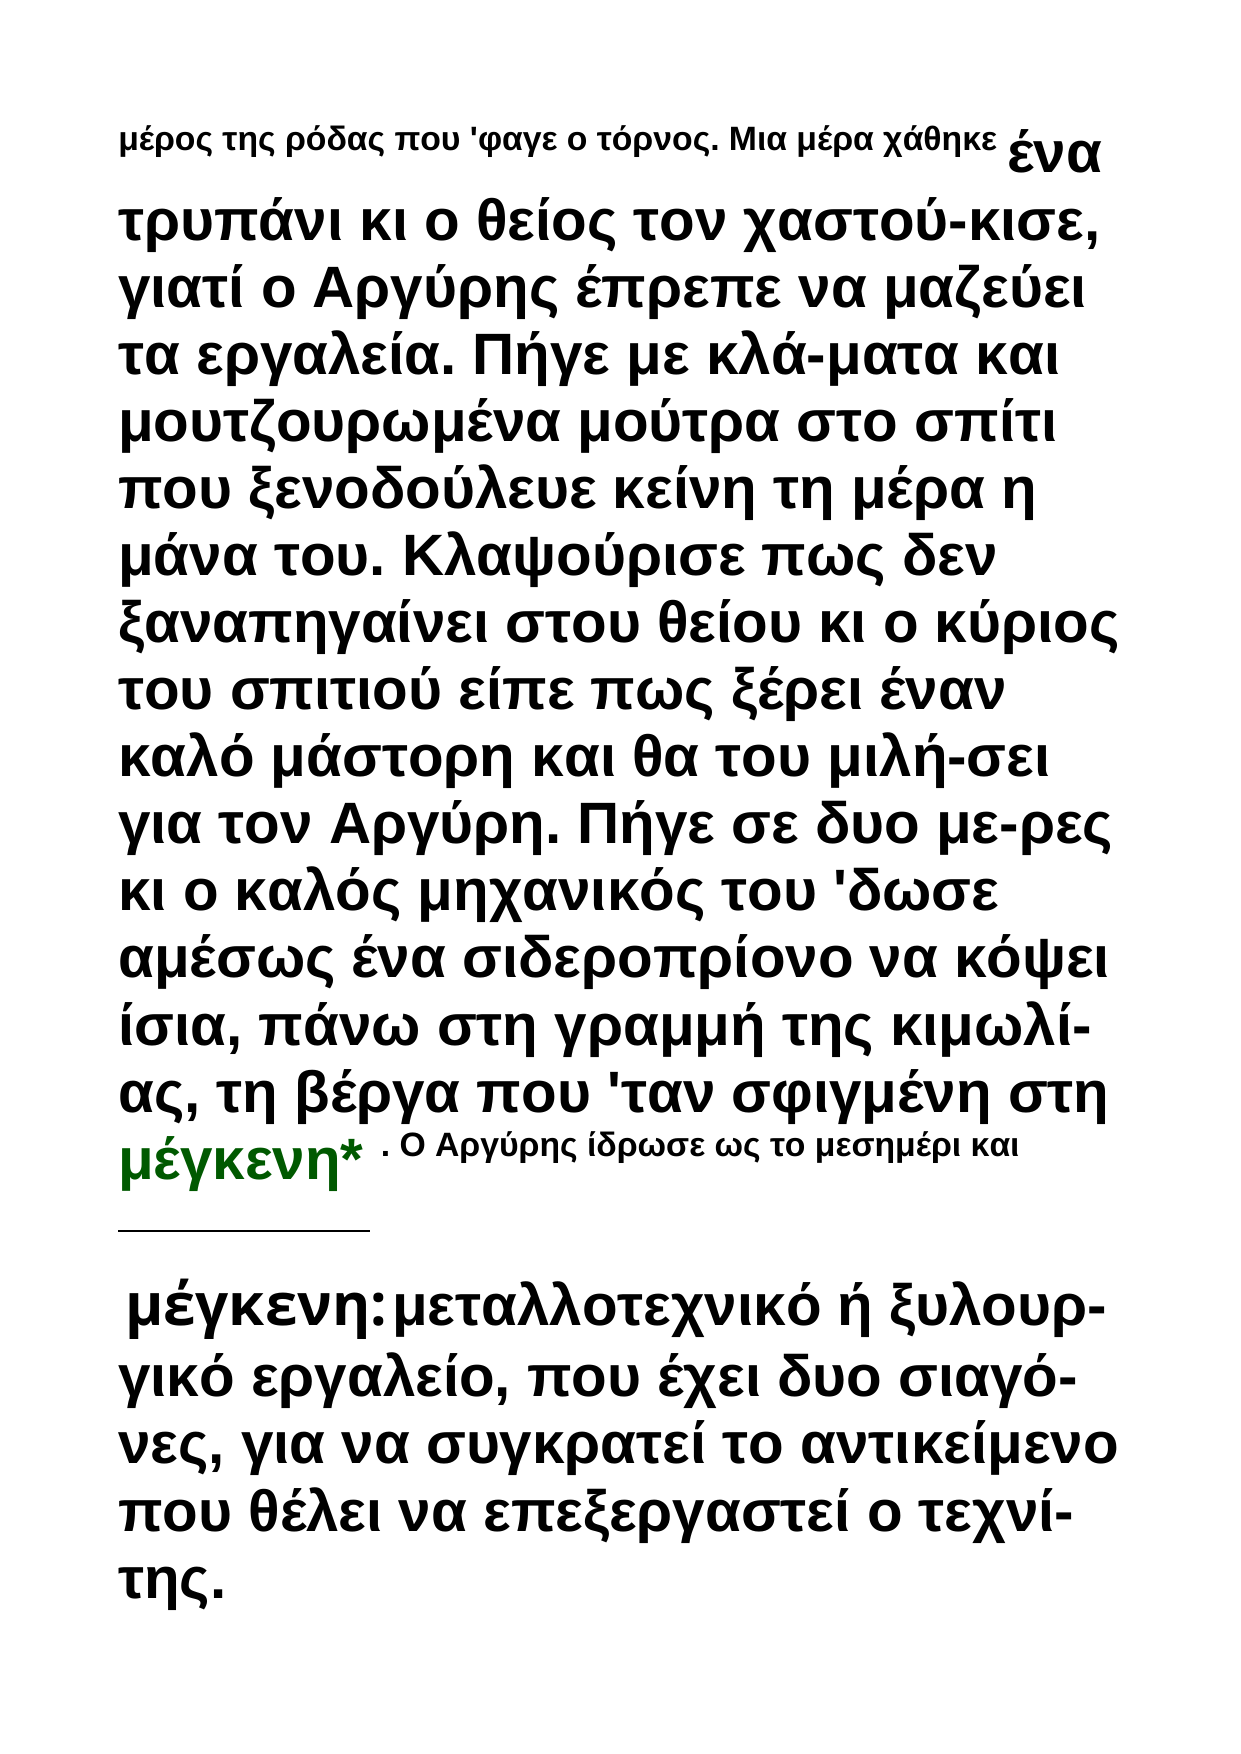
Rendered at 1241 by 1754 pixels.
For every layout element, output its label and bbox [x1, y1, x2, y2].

text [118, 118, 1122, 1192]
